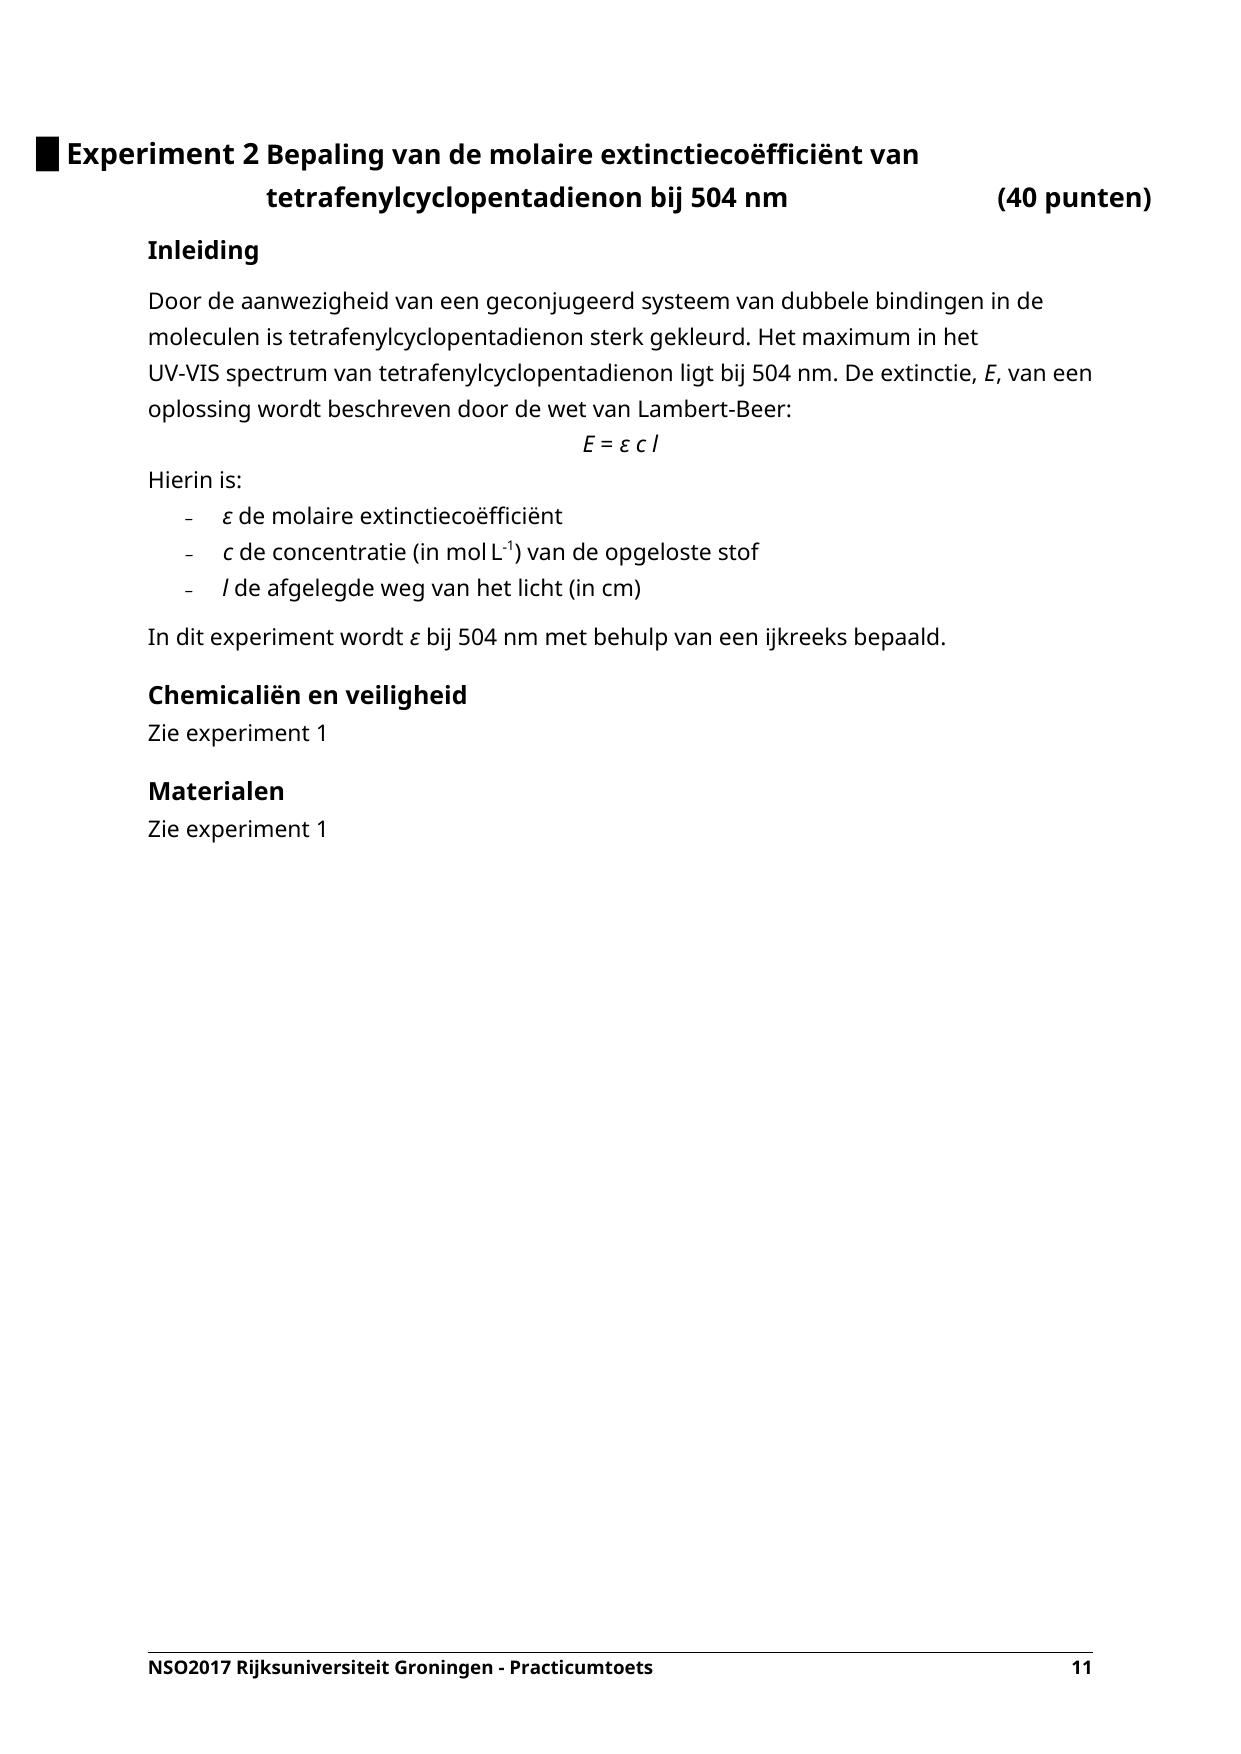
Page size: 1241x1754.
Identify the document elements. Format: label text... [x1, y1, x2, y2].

list l de afgelegde weg van het licht (in cm) [185, 572, 1093, 603]
text E = ε c l [148, 428, 1093, 460]
text Door de aanwezigheid van een geconjugeerd systeem van dubbele bindingen in de moleculen is tetrafenylcyclopentadienon sterk gekleurd. Het maximum in het UV-VIS spectrum van tetrafenylcyclopentadienon ligt bij 504 nm. De extinctie, E, van een oplossing wordt beschreven door de wet van Lambert-Beer: [148, 285, 1093, 424]
list c de concentratie (in mol L1) van de opgeloste stof [185, 536, 1093, 567]
text In dit experiment wordt ε bij 504 nm met behulp van een ijkreeks bepaald. [148, 621, 1093, 652]
text Materialen [148, 773, 1093, 807]
list ε de molaire extinctiecoëfficiënt [185, 500, 1093, 532]
text Hierin is: [148, 464, 1093, 496]
text Zie experiment 1 [148, 812, 1093, 844]
subtitle Chemicaliën en veiligheid [148, 677, 1093, 711]
list Inleiding [148, 233, 1093, 267]
text Zie experiment 1 [148, 717, 1093, 748]
title Bepaling van de molaire extinctiecoëfficiënt van tetrafenylcyclopentadienon bij 504 nm (40 punten) [148, 133, 1093, 215]
